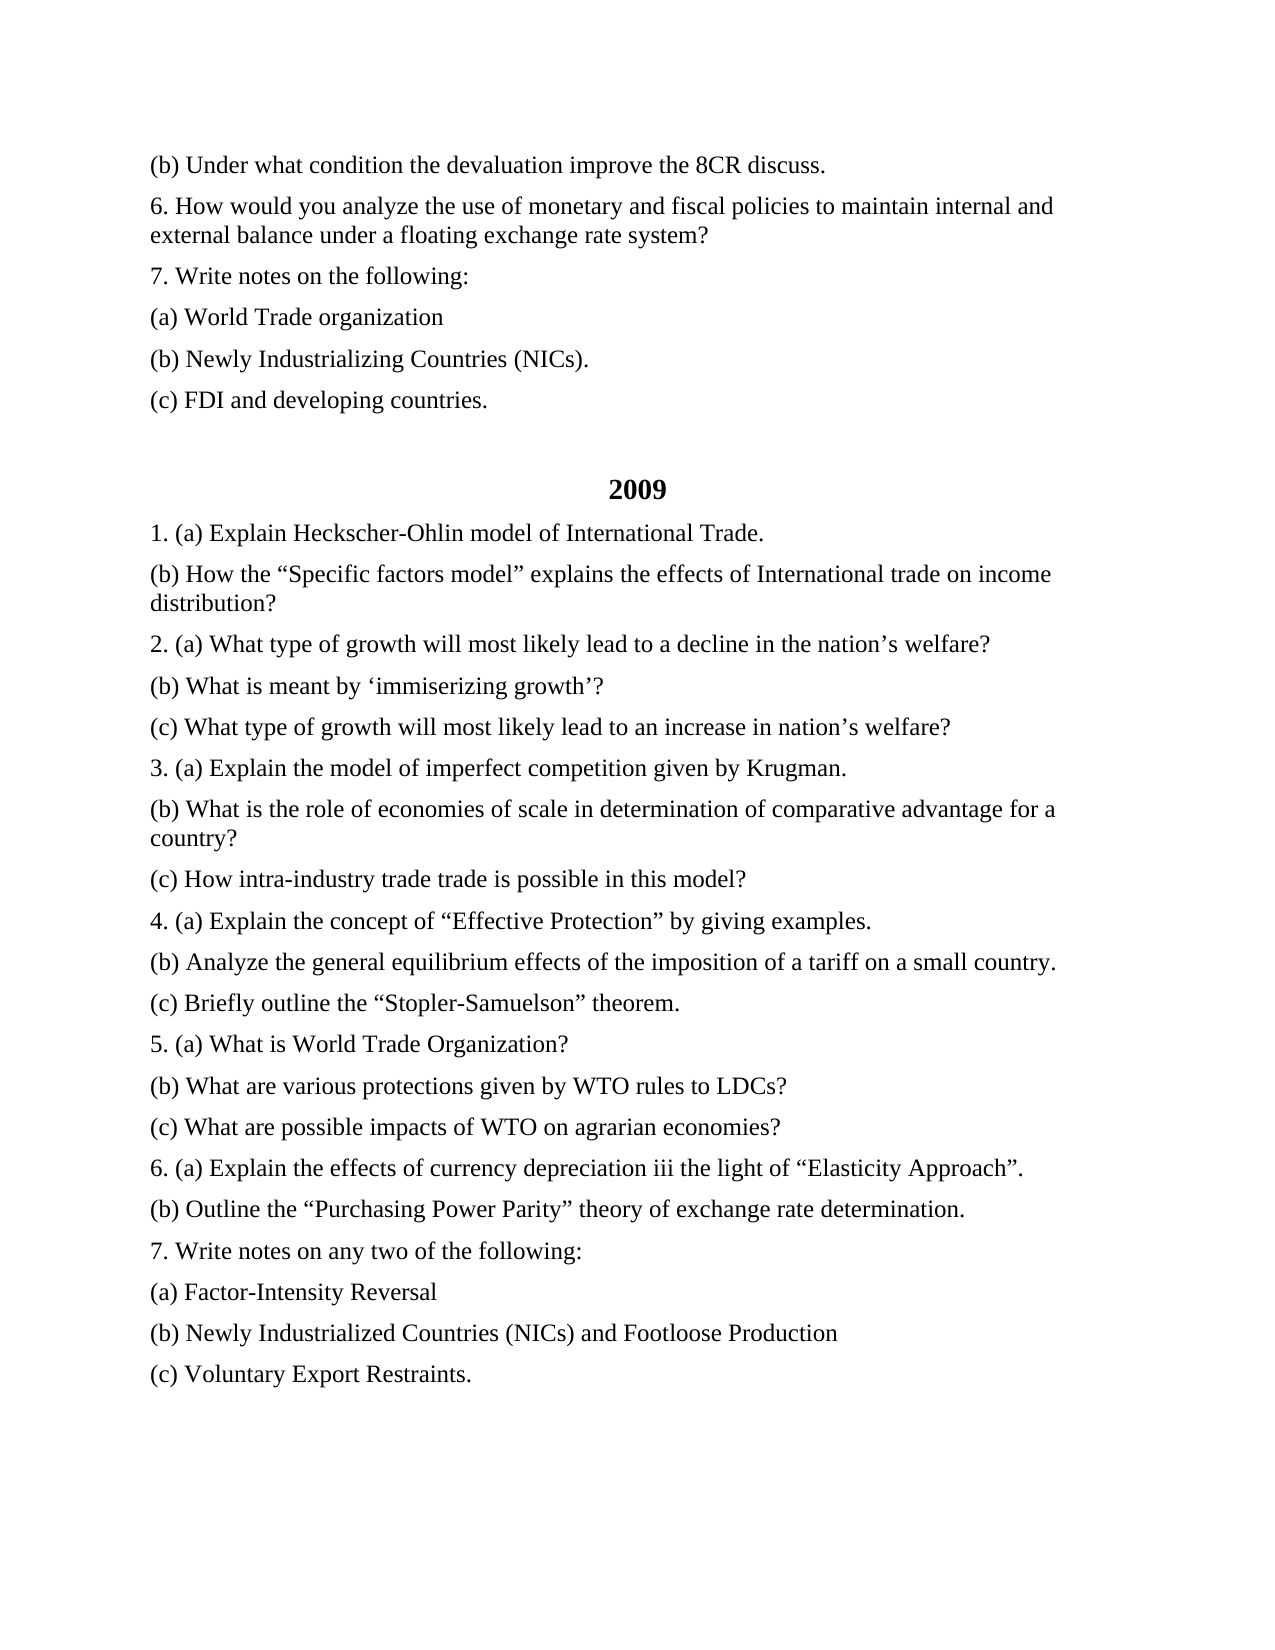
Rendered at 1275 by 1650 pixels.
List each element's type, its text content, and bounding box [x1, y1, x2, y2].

text 5. (a) What is World Trade Organization? [150, 1029, 1125, 1058]
text (a) Factor-Intensity Reversal [150, 1277, 1125, 1306]
text (b) Newly Industrializing Countries (NICs). [150, 344, 1125, 372]
text 6. (a) Explain the effects of currency depreciation iii the light of “Elasticity Approach”. [150, 1153, 1125, 1182]
text (b) Outline the “Purchasing Power Parity” theory of exchange rate determination. [150, 1194, 1125, 1223]
text (c) FDI and developing countries. [150, 385, 1125, 414]
text (b) Analyze the general equilibrium effects of the imposition of a tariff on a small country. [150, 947, 1125, 976]
text (b) Newly Industrialized Countries (NICs) and Footloose Production [150, 1318, 1125, 1347]
text 2009 [150, 472, 1125, 506]
text (b) What is the role of economies of scale in determination of comparative advantage for a country? [150, 794, 1125, 852]
text (b) What is meant by ‘immiserizing growth’? [150, 671, 1125, 699]
text 3. (a) Explain the model of imperfect competition given by Krugman. [150, 753, 1125, 782]
text (c) What type of growth will most likely lead to an increase in nation’s welfare? [150, 712, 1125, 741]
text (c) Voluntary Export Restraints. [150, 1359, 1125, 1388]
text 7. Write notes on the following: [150, 261, 1125, 290]
text 7. Write notes on any two of the following: [150, 1236, 1125, 1264]
text 1. (a) Explain Heckscher-Ohlin model of International Trade. [150, 518, 1125, 547]
text (c) How intra-industry trade trade is possible in this model? [150, 864, 1125, 893]
text (b) Under what condition the devaluation improve the 8CR discuss. [150, 150, 1125, 179]
text (c) Briefly outline the “Stopler-Samuelson” theorem. [150, 988, 1125, 1017]
text 6. How would you analyze the use of monetary and fiscal policies to maintain internal and external balance under a floating exchange rate system? [150, 191, 1125, 249]
text (c) What are possible impacts of WTO on agrarian economies? [150, 1112, 1125, 1141]
text 4. (a) Explain the concept of “Effective Protection” by giving examples. [150, 906, 1125, 934]
text (b) How the “Specific factors model” explains the effects of International trade on income distribution? [150, 559, 1125, 617]
text 2. (a) What type of growth will most likely lead to a decline in the nation’s welfare? [150, 629, 1125, 658]
text (a) World Trade organization [150, 302, 1125, 331]
text (b) What are various protections given by WTO rules to LDCs? [150, 1071, 1125, 1099]
